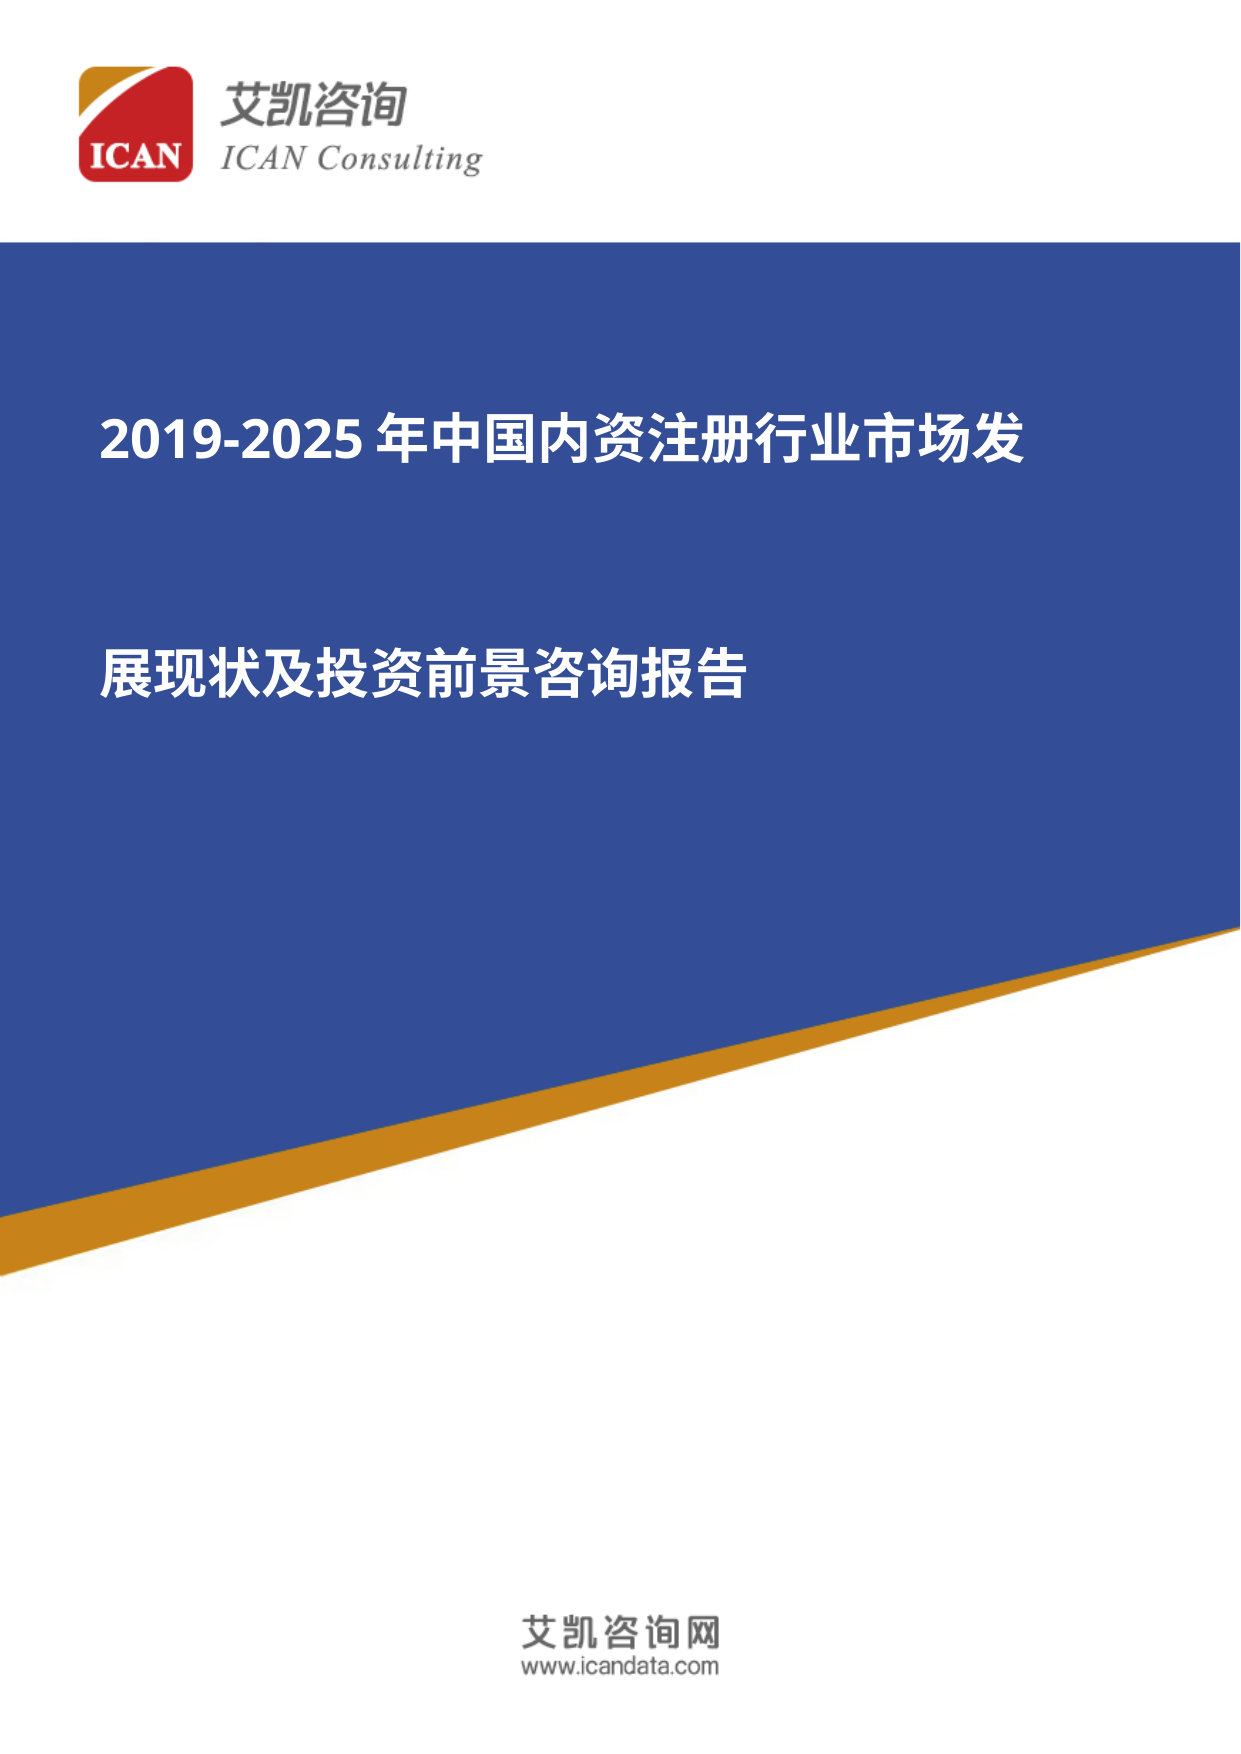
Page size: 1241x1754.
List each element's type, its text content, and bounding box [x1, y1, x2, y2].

subtitle 2019-2025年中国内资注册行业市场发展现状及投资前景咨询报告 [99, 386, 1053, 718]
picture [0, 5, 1241, 1754]
